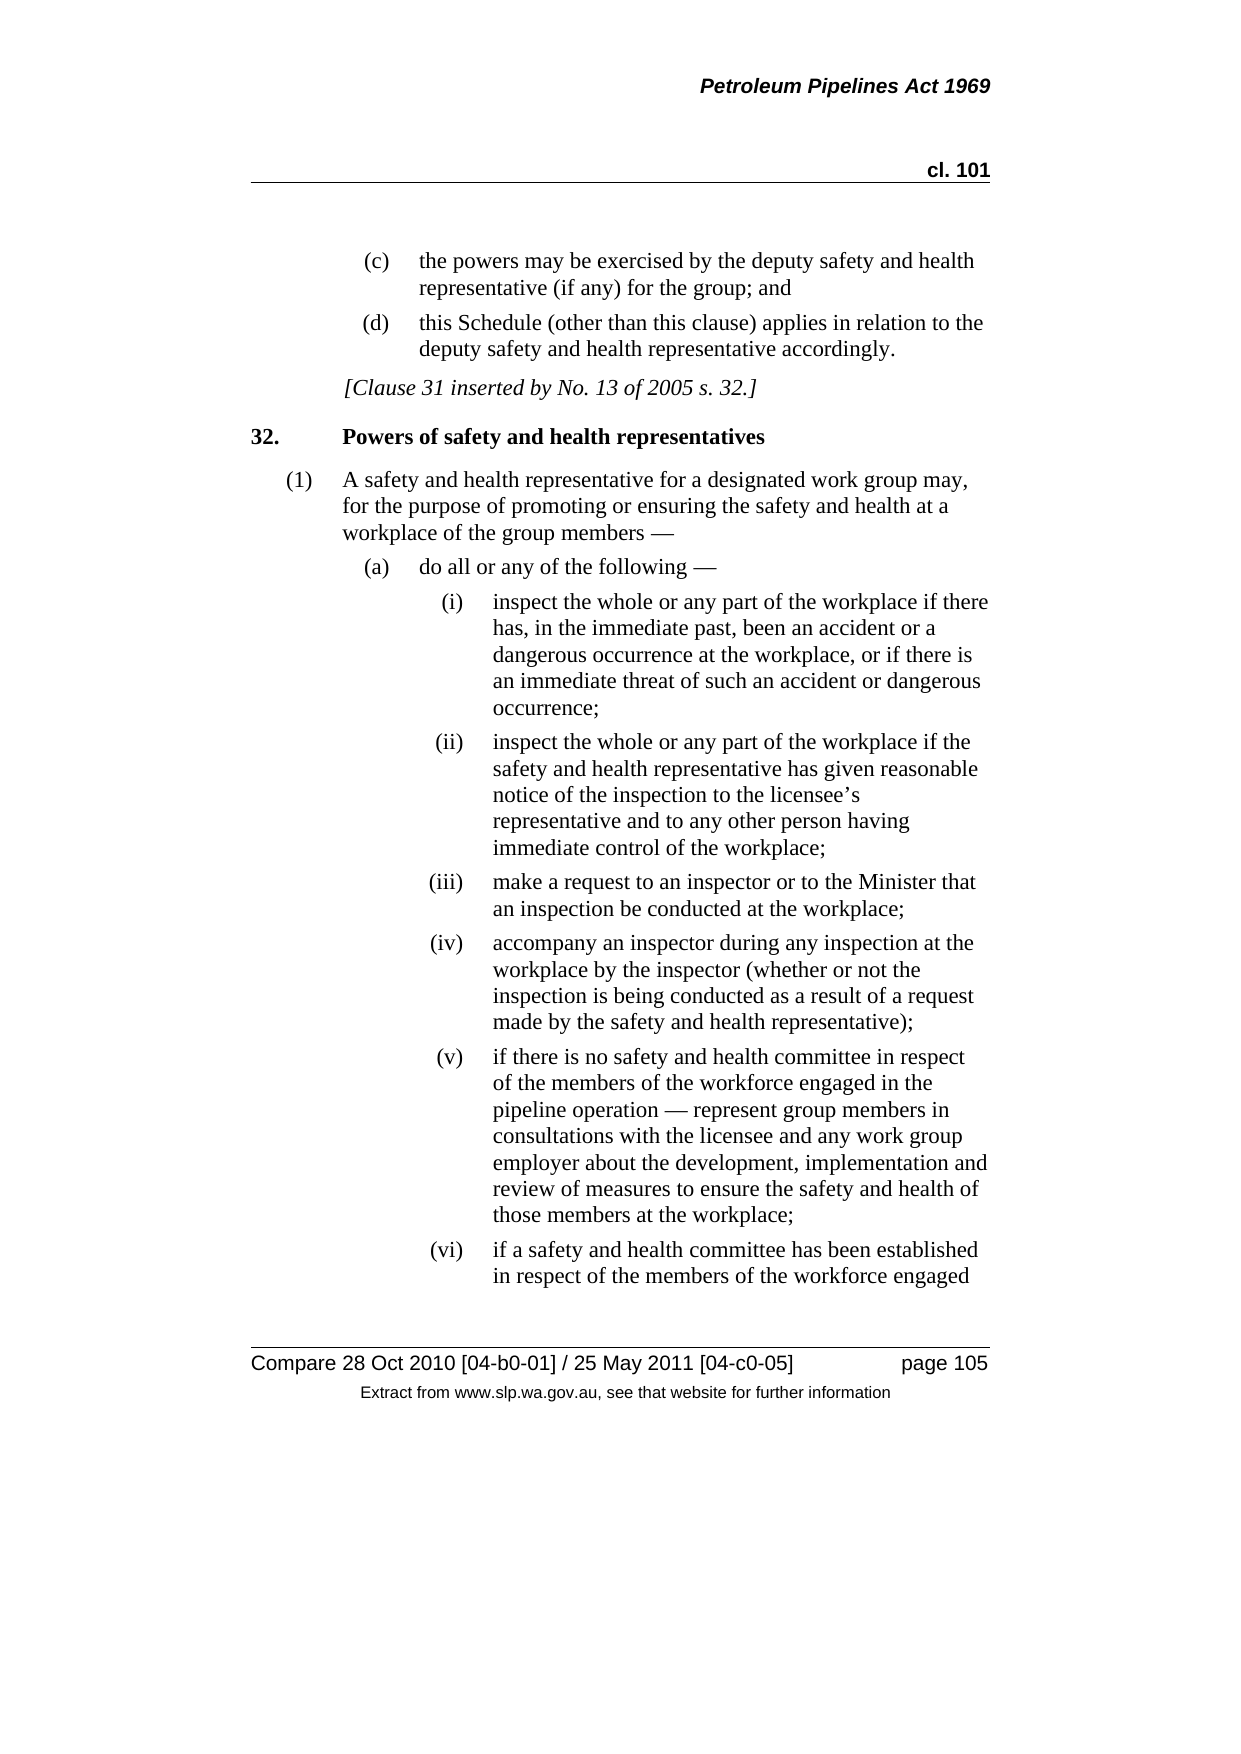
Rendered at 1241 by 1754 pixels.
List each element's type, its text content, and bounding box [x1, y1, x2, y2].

text (a) do all or any of the following — [251, 553, 990, 580]
text (v) if there is no safety and health committee in respect of the members of the workforce engaged in the pipeline operation — represent group members in consultations with the licensee and any work group employer about the development, implementation and review of measures to ensure the safety and health of those members at the workplace; [251, 1043, 990, 1228]
subtitle 32. Powers of safety and health representatives [251, 423, 990, 449]
text (d) this Schedule (other than this clause) applies in relation to the deputy safety and health representative accordingly. [251, 308, 990, 361]
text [251, 1236, 990, 1289]
text [Clause 31 inserted by No. 13 of 2005 s. 32.] [251, 374, 990, 400]
text (1) A safety and health representative for a designated work group may, for the purpose of promoting or ensuring the safety and health at a workplace of the group members — [251, 466, 990, 545]
text (ii) inspect the whole or any part of the workplace if the safety and health representative has given reasonable notice of the inspection to the licensee’s representative and to any other person having immediate control of the workplace; [251, 728, 990, 860]
text (iii) make a request to an inspector or to the Minister that an inspection be conducted at the workplace; [251, 868, 990, 921]
text (iv) accompany an inspector during any inspection at the workplace by the inspector (whether or not the inspection is being conducted as a result of a request made by the safety and health representative); [251, 929, 990, 1035]
text (c) the powers may be exercised by the deputy safety and health representative (if any) for the group; and [251, 247, 990, 300]
text (i) inspect the whole or any part of the workplace if there has, in the immediate past, been an accident or a dangerous occurrence at the workplace, or if there is an immediate threat of such an accident or dangerous occurrence; [251, 588, 990, 720]
